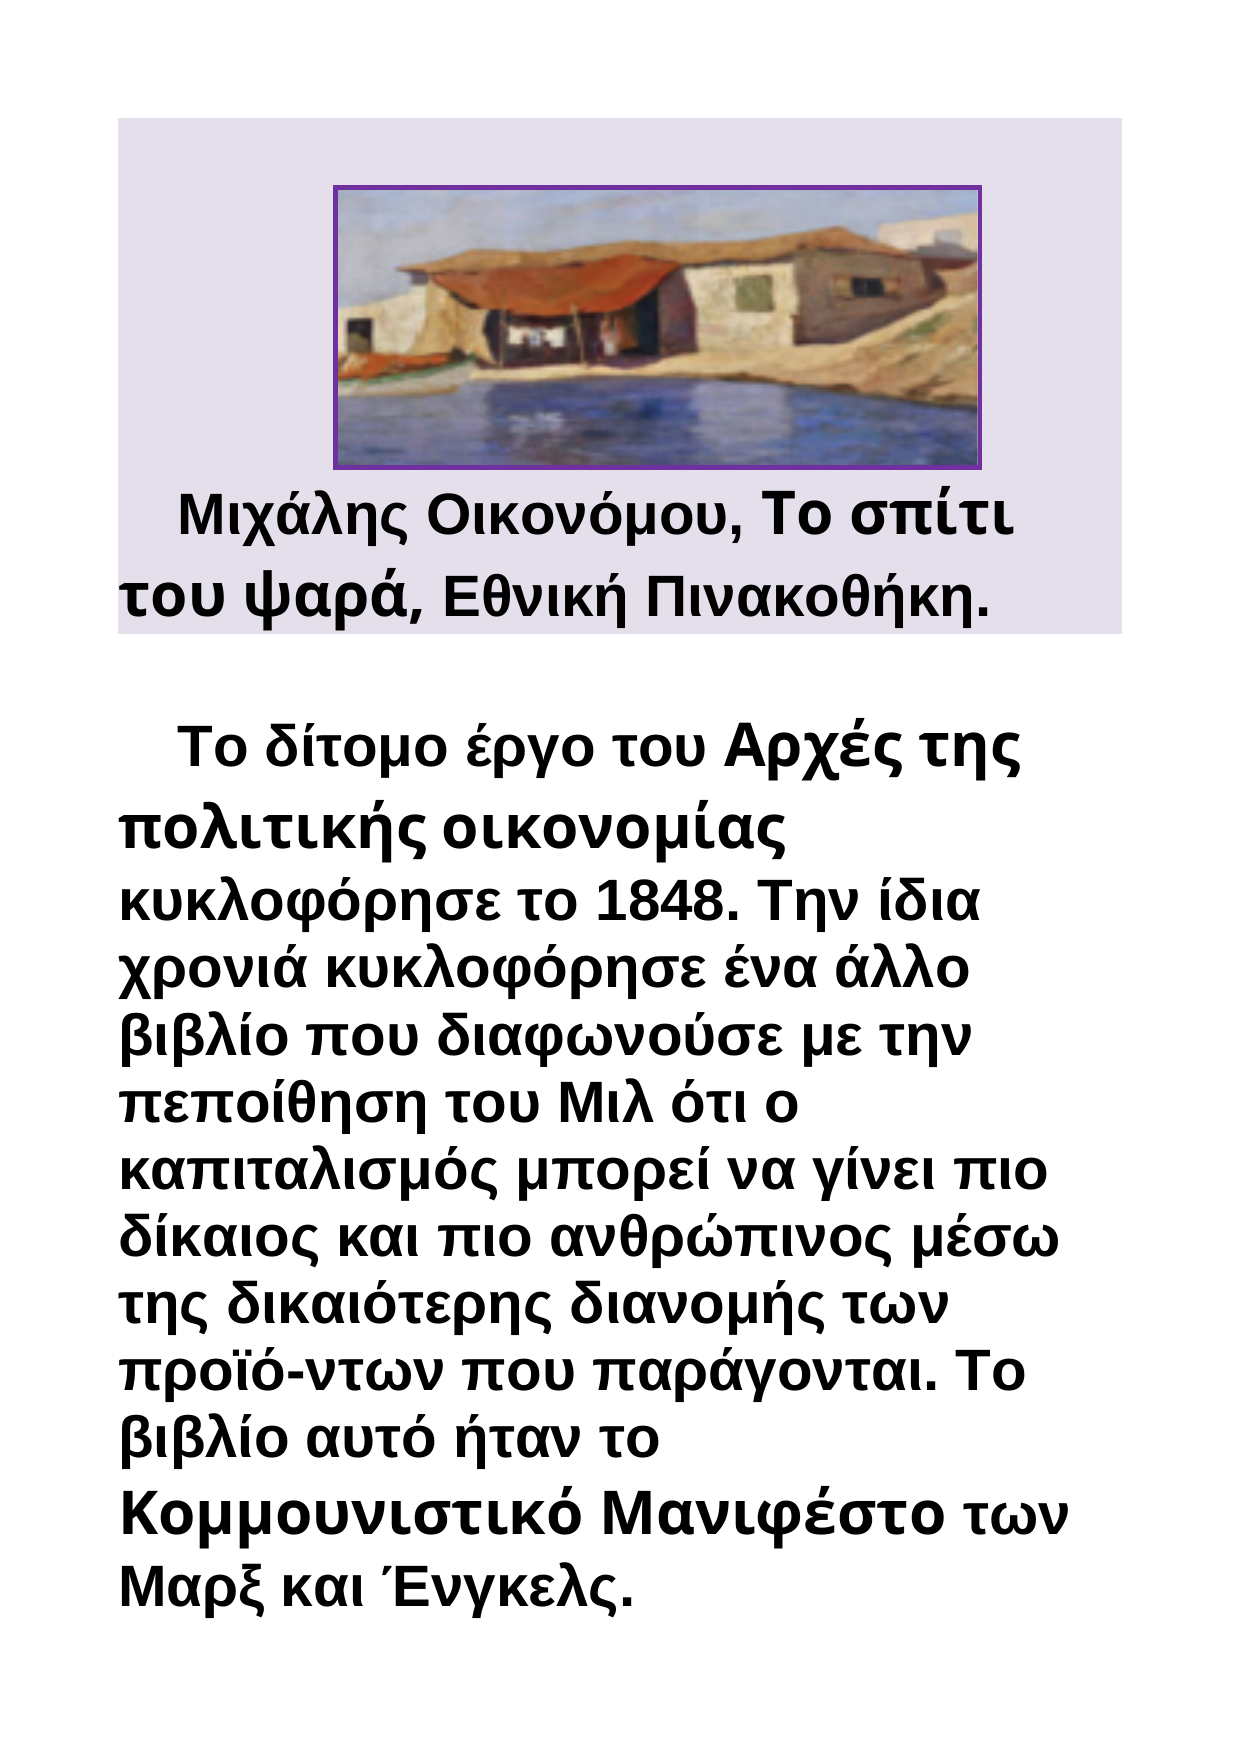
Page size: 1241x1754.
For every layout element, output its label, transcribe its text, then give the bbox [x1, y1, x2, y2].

text Μιχάλης Οικονόμου, Το σπίτι του ψαρά, Εθνική Πινακοθήκη. [118, 470, 1122, 634]
text Το δίτομο έργο του Αρχές της πολιτικής οικονομίας κυκλοφόρησε το 1848. Την ίδια χρονιά κυκλοφόρησε ένα άλλο βιβλίο που διαφωνούσε με την πεποίθηση του Μιλ ότι ο καπιταλισμός μπορεί να γίνει πιο δίκαιος και πιο ανθρώπινος μέσω της δικαιότερης διανομής των προϊό-ντων που παράγονται. Το βιβλίο αυτό ήταν το Κομμουνιστικό Μανιφέστο των Μαρξ και Ένγκελς. [118, 701, 1122, 1619]
